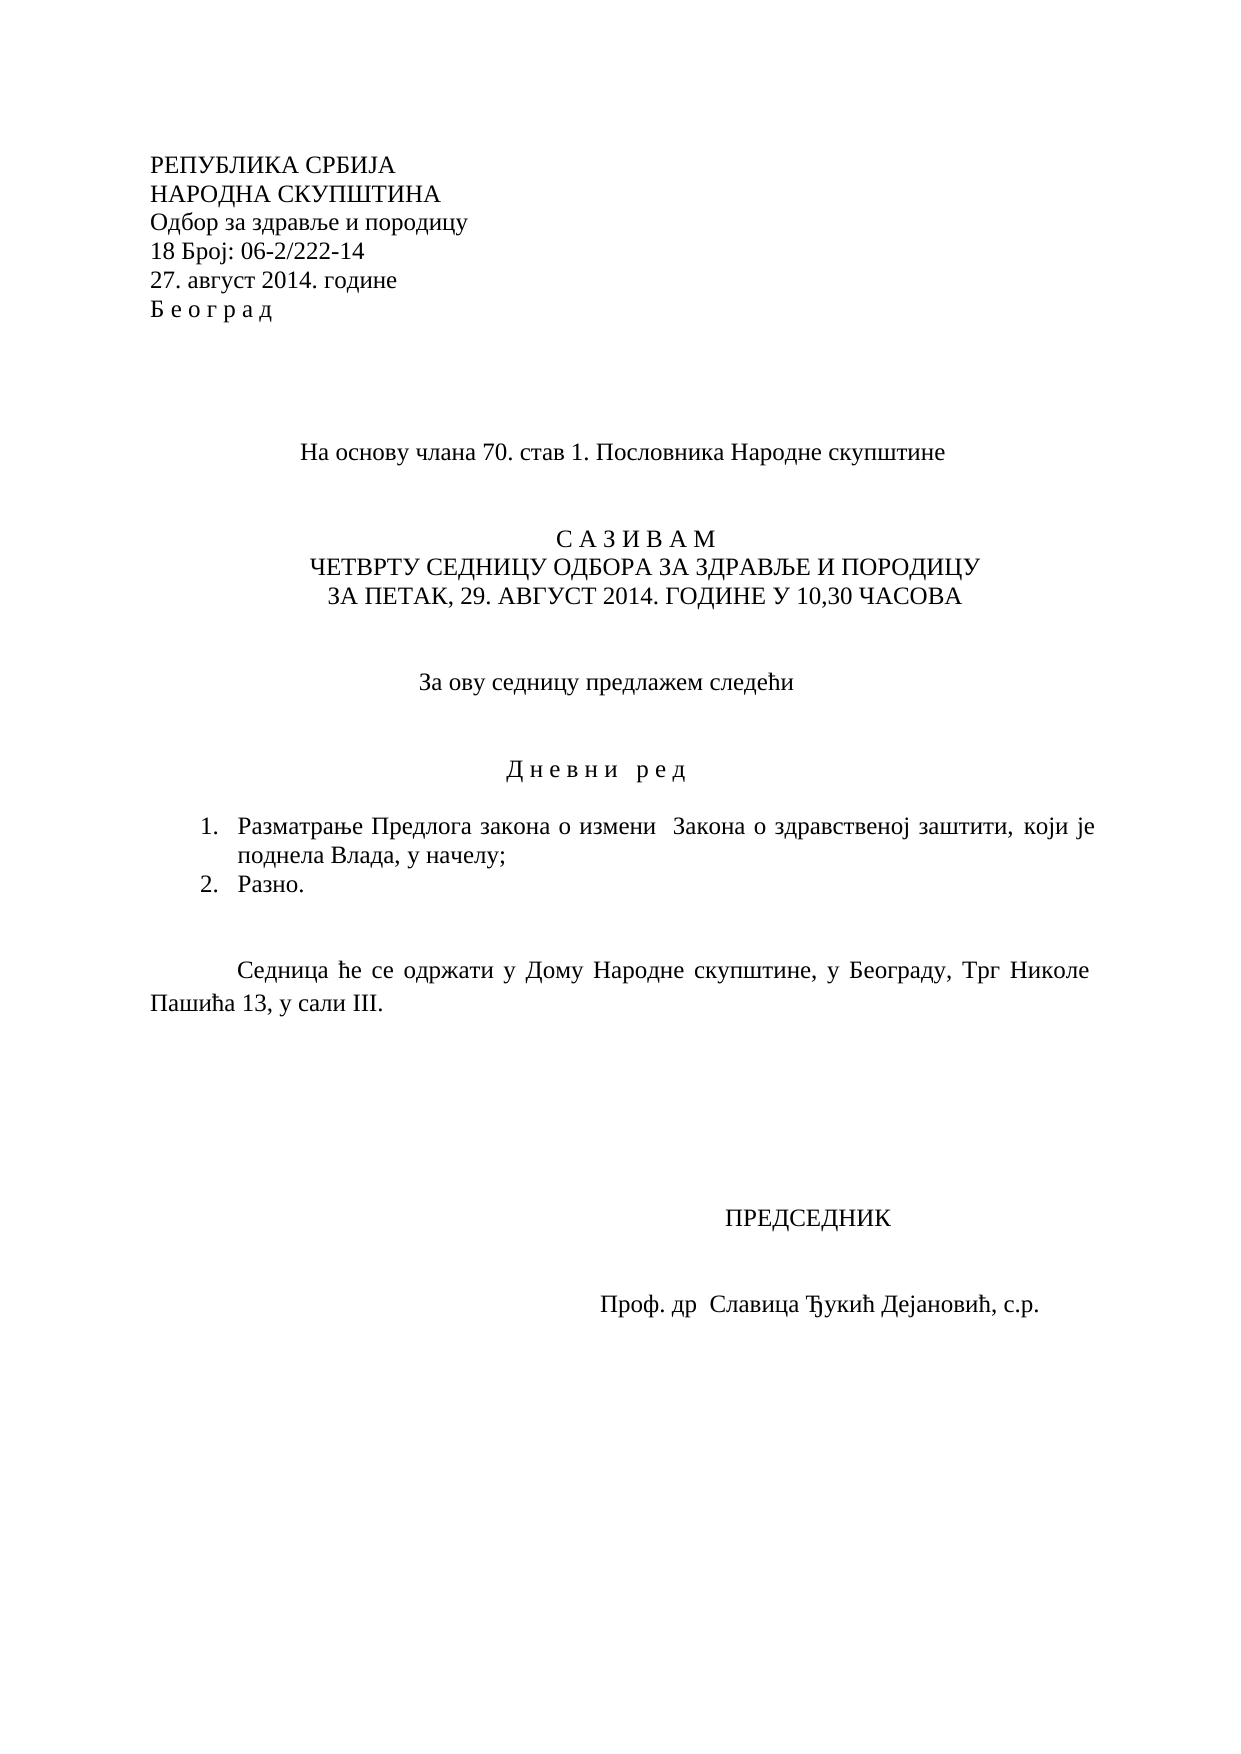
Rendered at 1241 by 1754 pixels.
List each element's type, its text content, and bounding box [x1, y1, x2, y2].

text ЧЕТВРТУ СЕДНИЦУ ОДБОРА ЗА ЗДРАВЉЕ И ПОРОДИЦУ [150, 552, 1090, 581]
text На основу члана 70. став 1. Пословника Народне скупштине [150, 437, 1090, 466]
text За ову седницу предлажем следећи [150, 667, 1090, 696]
text НАРОДНА СКУПШТИНА [150, 179, 1090, 207]
text Проф. др Славица Ђукић Дејановић, с.р. [150, 1289, 1090, 1318]
text Одбор за здравље и породицу [150, 207, 1090, 236]
text 18 Број: 06-2/222-14 [150, 236, 1090, 265]
text Д н е в н и р е д [150, 754, 1090, 782]
text Б е о г р а д [150, 294, 1090, 322]
text 27. август 2014. године [150, 265, 1090, 294]
text С А З И В А М [150, 524, 1090, 552]
list Разматрање Предлога закона о измени Закона о здравственој заштити, који је поднела Влада, у начелу; [200, 811, 1095, 869]
list Разно. [200, 869, 1090, 897]
text Седница ће се одржати у Дому Народне скупштине, у Београду, Трг Николе Пашића 13, у сали III. [150, 955, 1090, 1017]
text РЕПУБЛИКА СРБИЈА [150, 150, 1090, 179]
text ЗА ПЕТАК, 29. АВГУСТ 2014. ГОДИНЕ У 10,30 ЧАСОВА [150, 581, 1090, 610]
text ПРЕДСЕДНИК [150, 1203, 1090, 1264]
